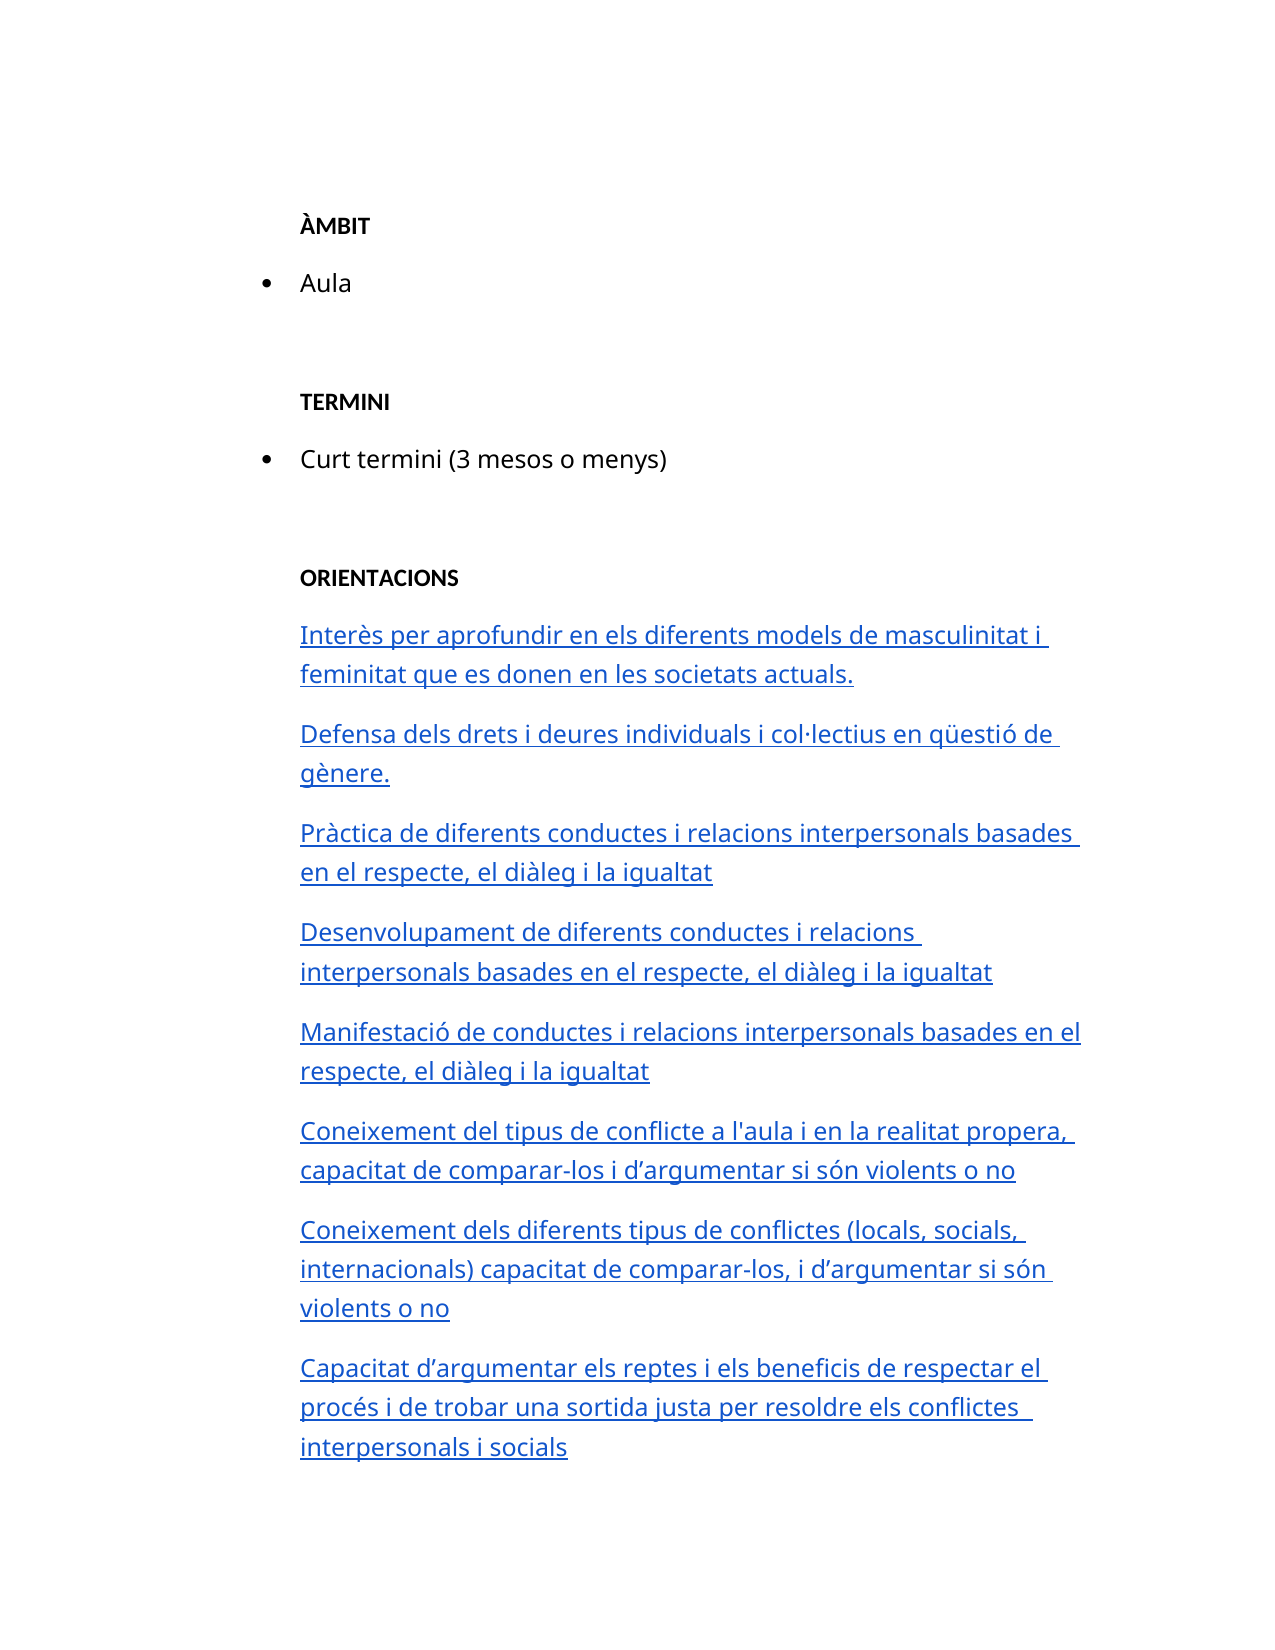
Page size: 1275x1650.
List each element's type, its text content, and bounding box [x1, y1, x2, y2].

text Desenvolupament de diferents conductes i relacions interpersonals basades en el respecte, el diàleg i la igualtat [300, 915, 1087, 988]
list Curt termini (3 mesos o menys) [262, 442, 1087, 476]
text Interès per aprofundir en els diferents models de masculinitat i feminitat que es donen en les societats actuals. [300, 617, 1087, 691]
text Defensa dels drets i deures individuals i col·lectius en qüestió de gènere. [300, 717, 1087, 790]
subtitle ÀMBIT [300, 210, 1087, 241]
text Pràctica de diferents conductes i relacions interpersonals basades en el respecte, el diàleg i la igualtat [300, 816, 1087, 889]
subtitle TERMINI [300, 386, 1087, 416]
text Coneixement del tipus de conflicte a l'aula i en la realitat propera, capacitat de comparar-los i d’argumentar si són violents o no [300, 1113, 1087, 1187]
text Coneixement dels diferents tipus de conflictes (locals, socials, internacionals) capacitat de comparar-los, i d’argumentar si són violents o no [300, 1212, 1087, 1325]
text Capacitat d’argumentar els reptes i els beneficis de respectar el procés i de trobar una sortida justa per resoldre els conflictes interpersonals i socials [300, 1351, 1087, 1463]
text Manifestació de conductes i relacions interpersonals basades en el respecte, el diàleg i la igualtat [300, 1014, 1087, 1087]
subtitle ORIENTACIONS [300, 562, 1087, 592]
list Aula [262, 266, 1087, 300]
